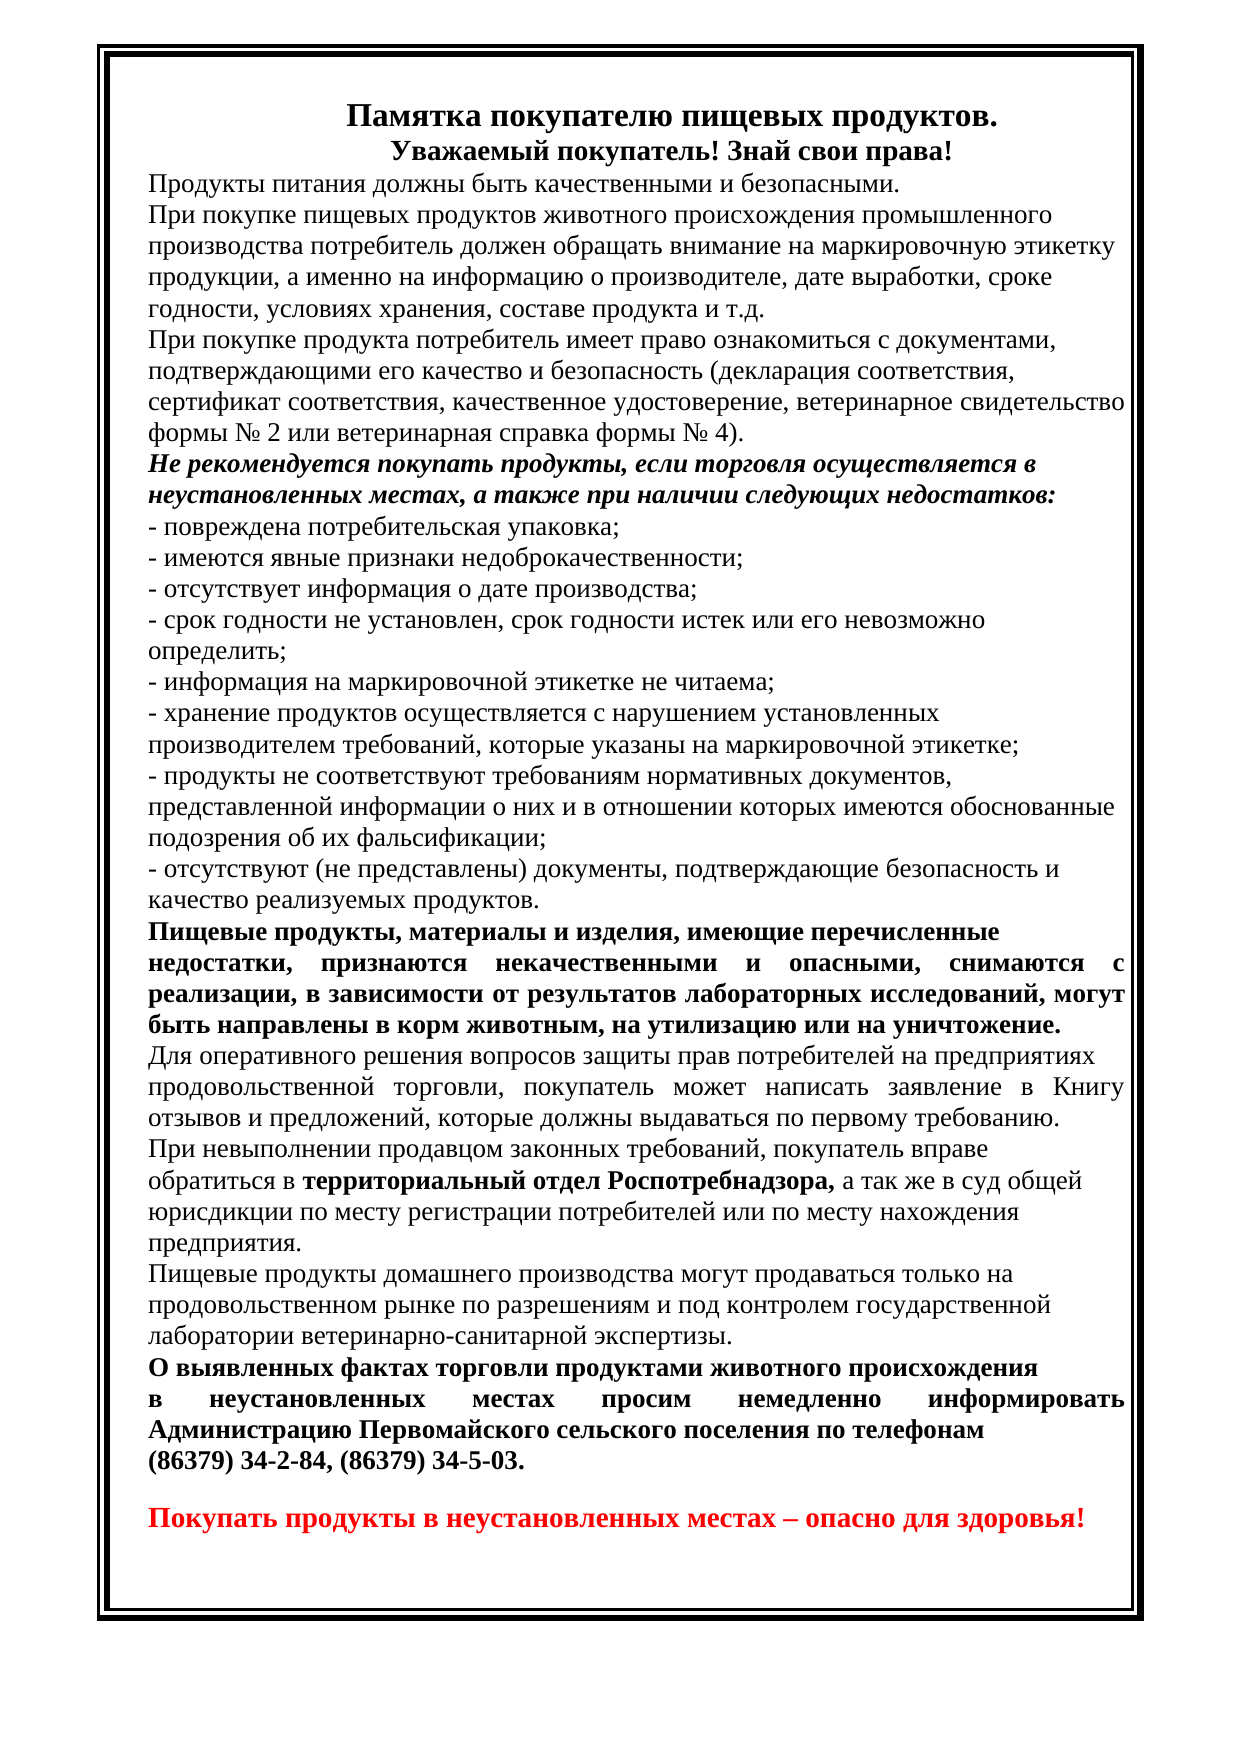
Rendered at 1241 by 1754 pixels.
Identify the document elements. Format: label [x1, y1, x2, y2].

table_header [104, 48, 1137, 1608]
